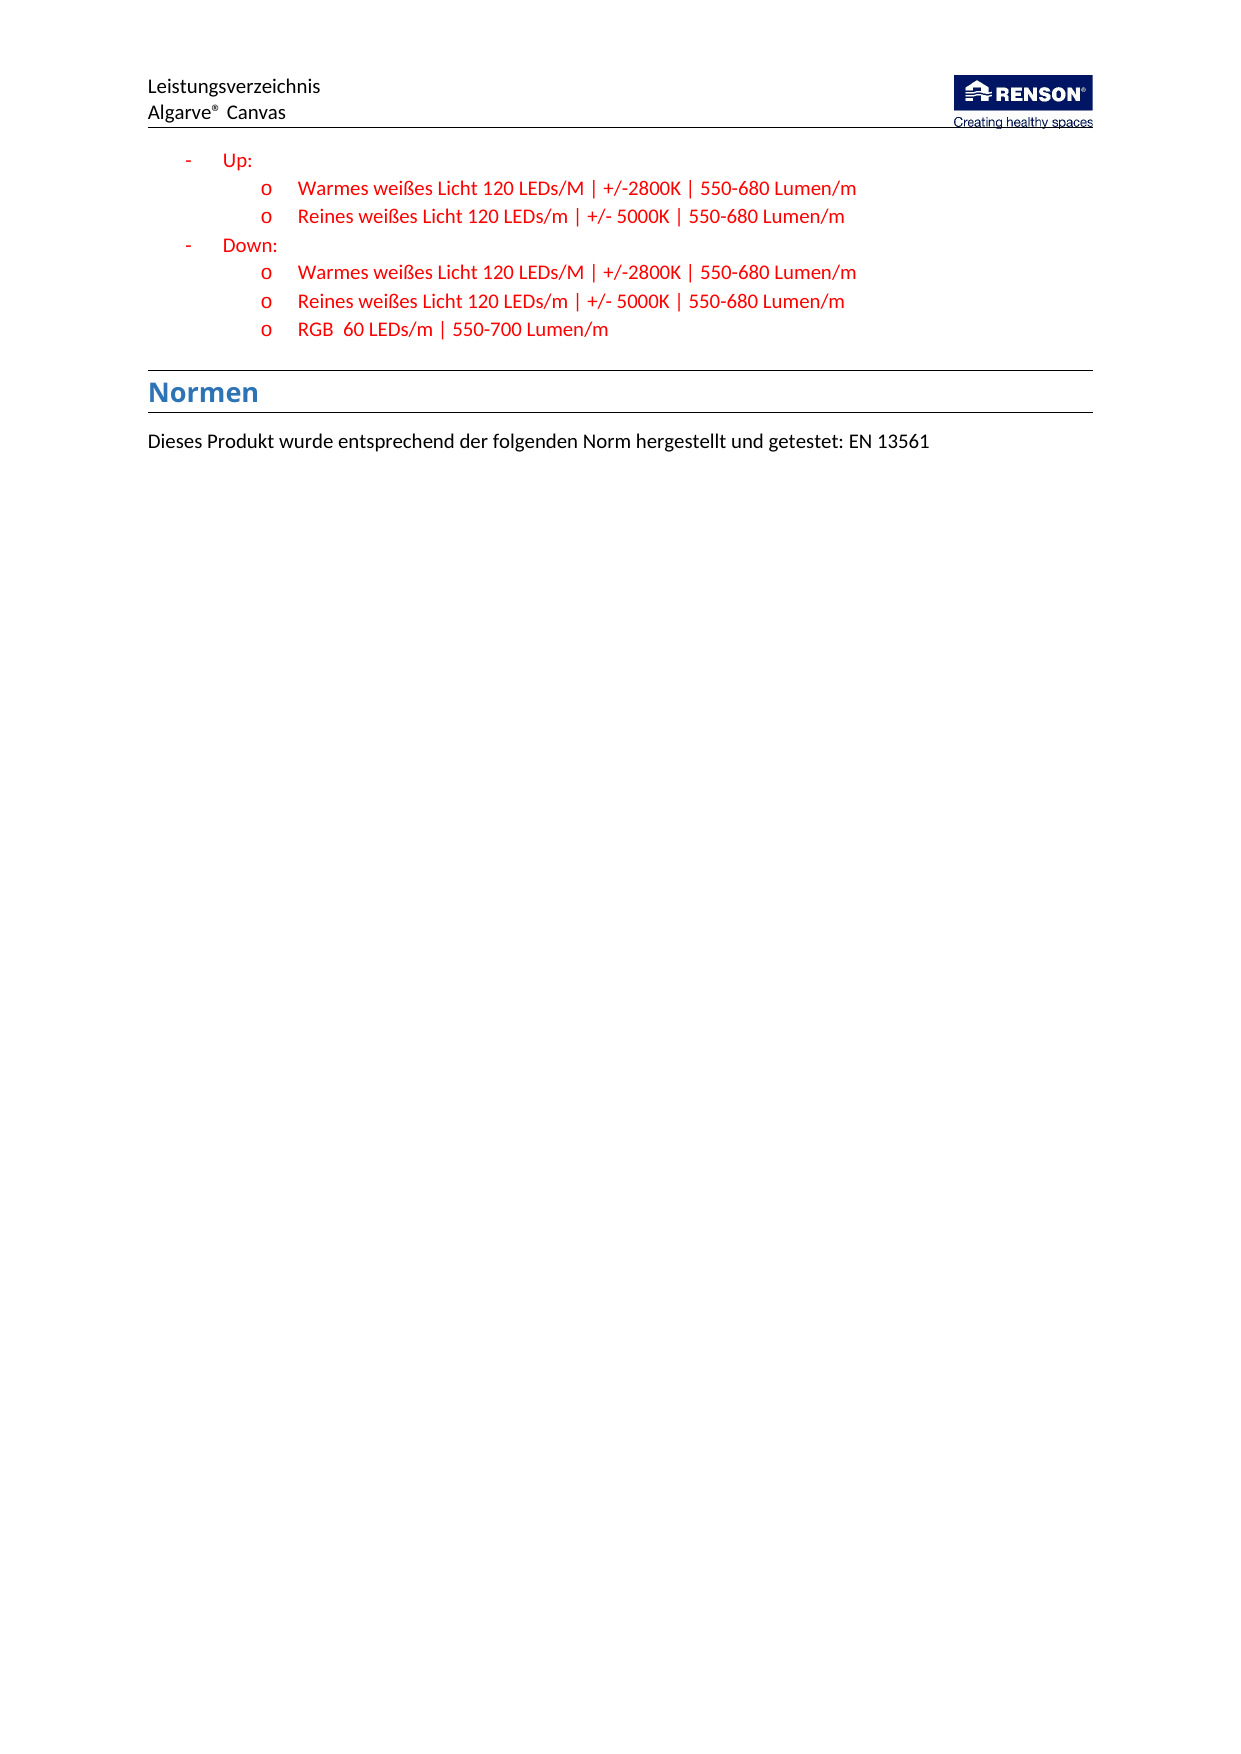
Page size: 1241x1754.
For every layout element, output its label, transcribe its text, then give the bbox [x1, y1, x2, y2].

list Reines weißes Licht 120 LEDs/m | +/- 5000K | 550-680 Lumen/m [260, 288, 1093, 314]
picture [954, 75, 1093, 127]
list Up: [185, 148, 1093, 173]
subtitle Normen [148, 371, 1093, 412]
list Down: [185, 232, 1093, 257]
list Warmes weißes Licht 120 LEDs/M | +/-2800K | 550-680 Lumen/m [260, 175, 1093, 201]
list Warmes weißes Licht 120 LEDs/M | +/-2800K | 550-680 Lumen/m [260, 259, 1093, 286]
list RGB 60 LEDs/m | 550-700 Lumen/m [260, 317, 1093, 343]
list Reines weißes Licht 120 LEDs/m | +/- 5000K | 550-680 Lumen/m [260, 203, 1093, 230]
text Dieses Produkt wurde entsprechend der folgenden Norm hergestellt und getestet: EN 13561 [148, 429, 1093, 454]
